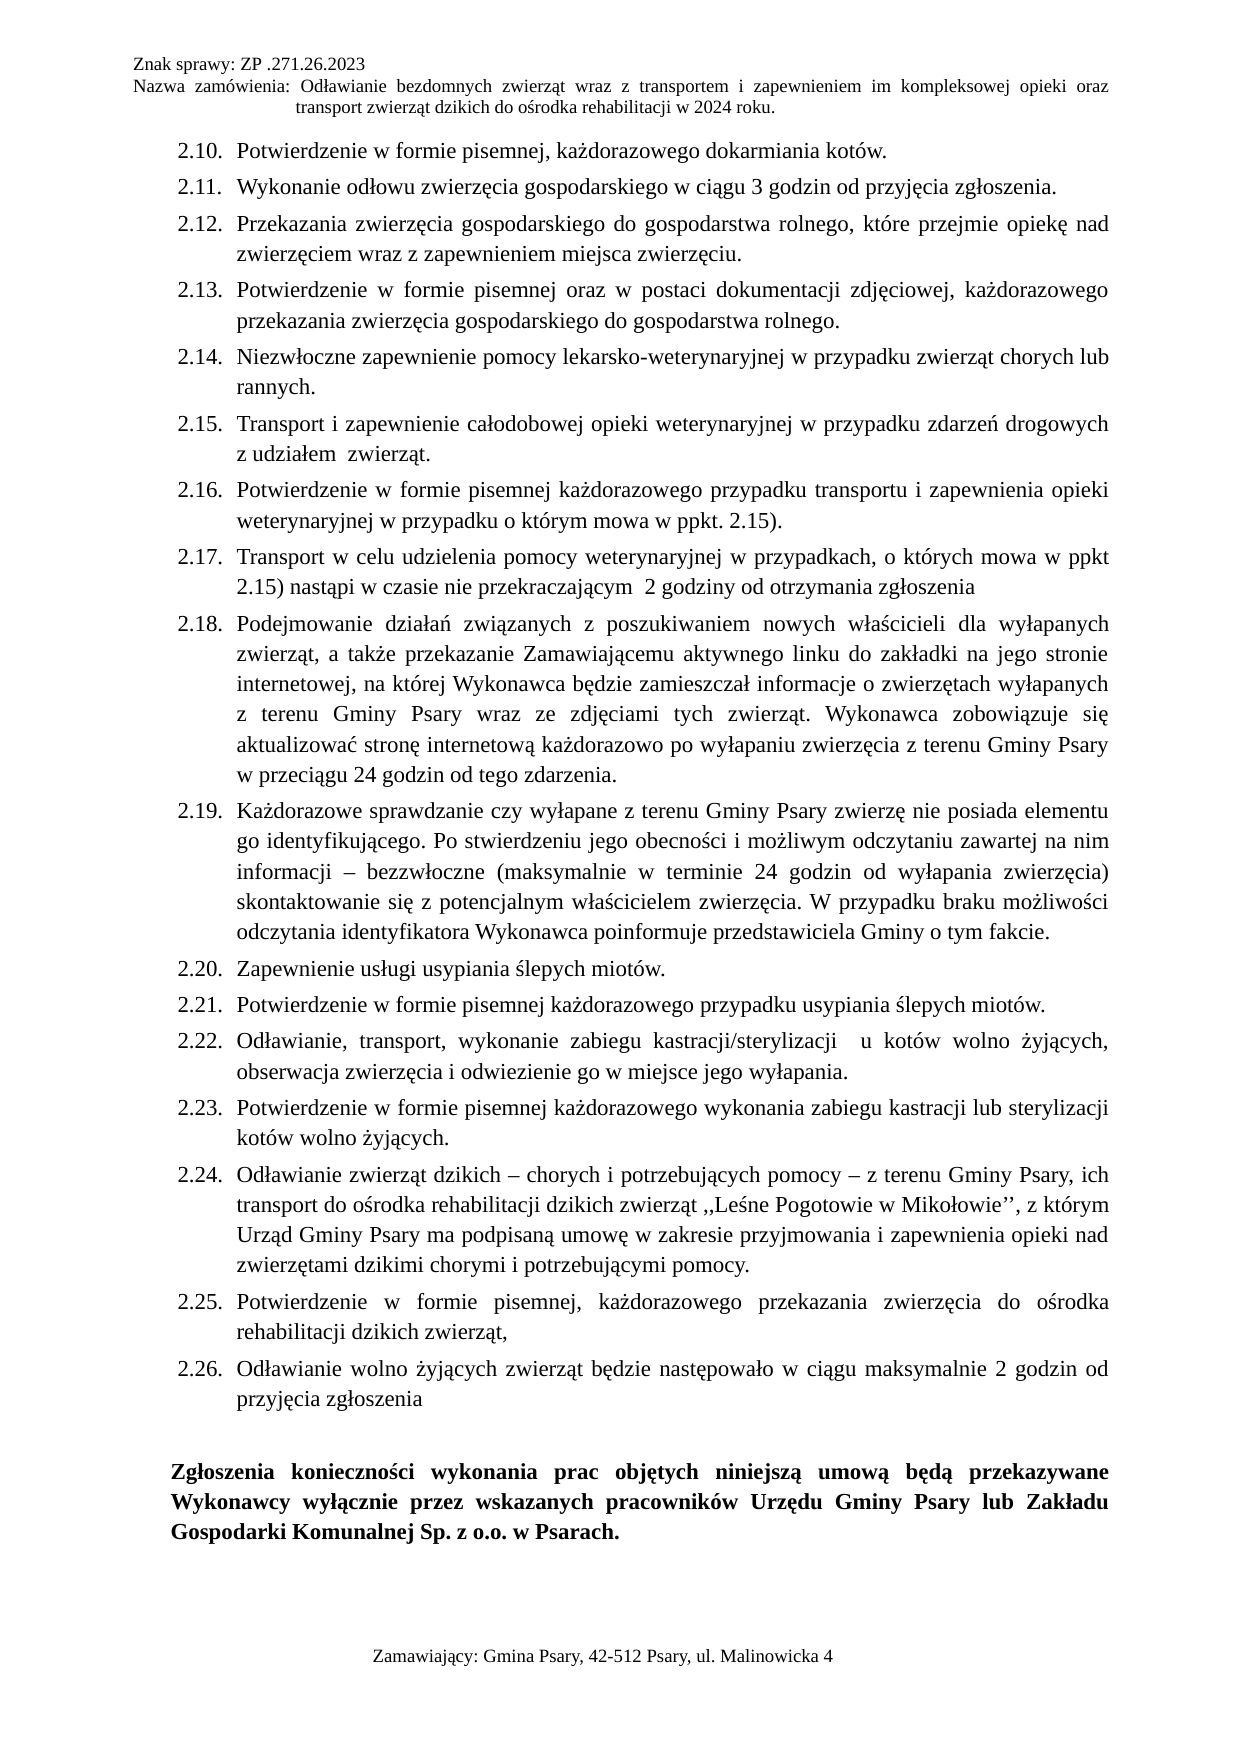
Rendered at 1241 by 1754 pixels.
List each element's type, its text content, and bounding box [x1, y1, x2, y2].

list Odławianie zwierząt dzikich – chorych i potrzebujących pomocy – z terenu Gminy Psary, ich transport do ośrodka rehabilitacji dzikich zwierząt ,,Leśne Pogotowie w Mikołowie’’, z którym Urząd Gminy Psary ma podpisaną umowę w zakresie przyjmowania i zapewnienia opieki nad zwierzętami dzikimi chorymi i potrzebującymi pomocy. [177, 1161, 1110, 1278]
list Podejmowanie działań związanych z poszukiwaniem nowych właścicieli dla wyłapanych zwierząt, a także przekazanie Zamawiającemu aktywnego linku do zakładki na jego stronie internetowej, na której Wykonawca będzie zamieszczał informacje o zwierzętach wyłapanych z terenu Gminy Psary wraz ze zdjęciami tych zwierząt. Wykonawca zobowiązuje się aktualizować stronę internetową każdorazowo po wyłapaniu zwierzęcia z terenu Gminy Psary w przeciągu 24 godzin od tego zdarzenia. [177, 610, 1110, 787]
list Odławianie, transport, wykonanie zabiegu kastracji/sterylizacji u kotów wolno żyjących, obserwacja zwierzęcia i odwiezienie go w miejsce jego wyłapania. [177, 1028, 1110, 1084]
text Zgłoszenia konieczności wykonania prac objętych niniejszą umową będą przekazywane Wykonawcy wyłącznie przez wskazanych pracowników Urzędu Gminy Psary lub Zakładu Gospodarki Komunalnej Sp. z o.o. w Psarach. [170, 1458, 1110, 1544]
list Każdorazowe sprawdzanie czy wyłapane z terenu Gminy Psary zwierzę nie posiada elementu go identyfikującego. Po stwierdzeniu jego obecności i możliwym odczytaniu zawartej na nim informacji – bezzwłoczne (maksymalnie w terminie 24 godzin od wyłapania zwierzęcia) skontaktowanie się z potencjalnym właścicielem zwierzęcia. W przypadku braku możliwości odczytania identyfikatora Wykonawca poinformuje przedstawiciela Gminy o tym fakcie. [177, 797, 1110, 944]
list Zapewnienie usługi usypiania ślepych miotów. [177, 955, 1110, 981]
list Potwierdzenie w formie pisemnej, każdorazowego dokarmiania kotów. [177, 137, 1110, 163]
list Potwierdzenie w formie pisemnej oraz w postaci dokumentacji zdjęciowej, każdorazowego przekazania zwierzęcia gospodarskiego do gospodarstwa rolnego. [177, 277, 1110, 333]
list Transport i zapewnienie całodobowej opieki weterynaryjnej w przypadku zdarzeń drogowych z udziałem zwierząt. [177, 410, 1110, 466]
list Potwierdzenie w formie pisemnej każdorazowego wykonania zabiegu kastracji lub sterylizacji kotów wolno żyjących. [177, 1094, 1110, 1151]
list Wykonanie odłowu zwierzęcia gospodarskiego w ciągu 3 godzin od przyjęcia zgłoszenia. [177, 173, 1110, 200]
list Przekazania zwierzęcia gospodarskiego do gospodarstwa rolnego, które przejmie opiekę nad zwierzęciem wraz z zapewnieniem miejsca zwierzęciu. [177, 210, 1110, 266]
list Potwierdzenie w formie pisemnej każdorazowego przypadku usypiania ślepych miotów. [177, 991, 1110, 1017]
list Transport w celu udzielenia pomocy weterynaryjnej w przypadkach, o których mowa w ppkt 2.15) nastąpi w czasie nie przekraczającym 2 godziny od otrzymania zgłoszenia [177, 543, 1110, 600]
list Potwierdzenie w formie pisemnej każdorazowego przypadku transportu i zapewnienia opieki weterynaryjnej w przypadku o którym mowa w ppkt. 2.15). [177, 477, 1110, 533]
list Potwierdzenie w formie pisemnej, każdorazowego przekazania zwierzęcia do ośrodka rehabilitacji dzikich zwierząt, [177, 1288, 1110, 1344]
list Niezwłoczne zapewnienie pomocy lekarsko-weterynaryjnej w przypadku zwierząt chorych lub rannych. [177, 343, 1110, 400]
list Odławianie wolno żyjących zwierząt będzie następowało w ciągu maksymalnie 2 godzin od przyjęcia zgłoszenia [177, 1355, 1110, 1411]
